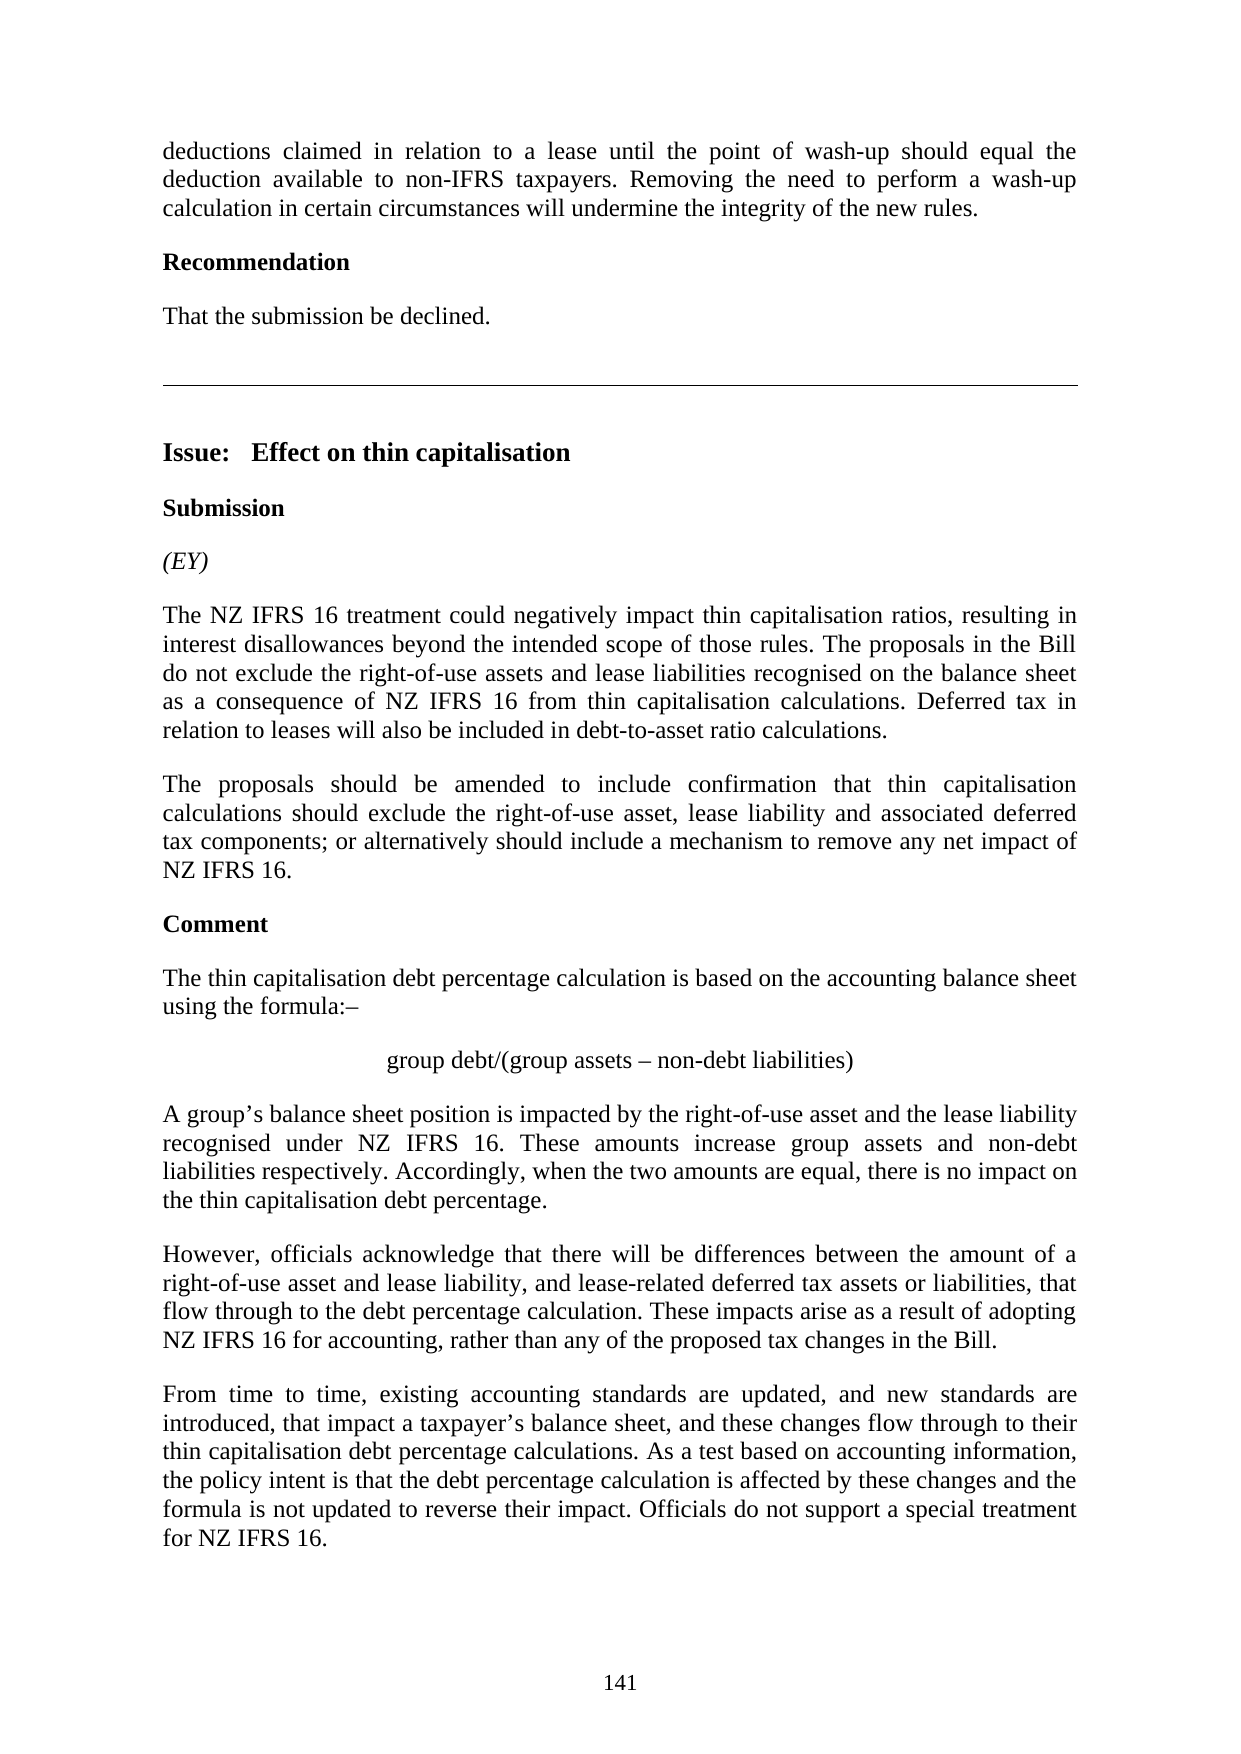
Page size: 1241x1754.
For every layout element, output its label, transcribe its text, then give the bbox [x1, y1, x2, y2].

subtitle Issue: Effect on thin capitalisation [162, 436, 1078, 468]
text The NZ IFRS 16 treatment could negatively impact thin capitalisation ratios, resulting in interest disallowances beyond the intended scope of those rules. The proposals in the Bill do not exclude the right-of-use assets and lease liabilities recognised on the balance sheet as a consequence of NZ IFRS 16 from thin capitalisation calculations. Deferred tax in relation to leases will also be included in debt-to-asset ratio calculations. [162, 600, 1078, 744]
text (EY) [162, 546, 1078, 575]
text The thin capitalisation debt percentage calculation is based on the accounting balance sheet using the formula:– [162, 963, 1078, 1020]
subtitle Comment [162, 909, 1078, 938]
text group debt/(group assets – non-debt liabilities) [162, 1045, 1078, 1074]
text However, officials acknowledge that there will be differences between the amount of a right-of-use asset and lease liability, and lease-related deferred tax assets or liabilities, that flow through to the debt percentage calculation. These impacts arise as a result of adopting NZ IFRS 16 for accounting, rather than any of the proposed tax changes in the Bill. [162, 1239, 1078, 1354]
text From time to time, existing accounting standards are updated, and new standards are introduced, that impact a taxpayer’s balance sheet, and these changes flow through to their thin capitalisation debt percentage calculations. As a test based on accounting information, the policy intent is that the debt percentage calculation is affected by these changes and the formula is not updated to reverse their impact. Officials do not support a special treatment for NZ IFRS 16. [162, 1379, 1078, 1551]
text A group’s balance sheet position is impacted by the right-of-use asset and the lease liability recognised under NZ IFRS 16. These amounts increase group assets and non-debt liabilities respectively. Accordingly, when the two amounts are equal, there is no impact on the thin capitalisation debt percentage. [162, 1099, 1078, 1214]
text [162, 136, 1078, 222]
text The proposals should be amended to include confirmation that thin capitalisation calculations should exclude the right-of-use asset, lease liability and associated deferred tax components; or alternatively should include a mechanism to remove any net impact of NZ IFRS 16. [162, 769, 1078, 884]
text That the submission be declined. [162, 301, 1078, 329]
subtitle Submission [162, 493, 1078, 521]
subtitle Recommendation [162, 247, 1078, 276]
